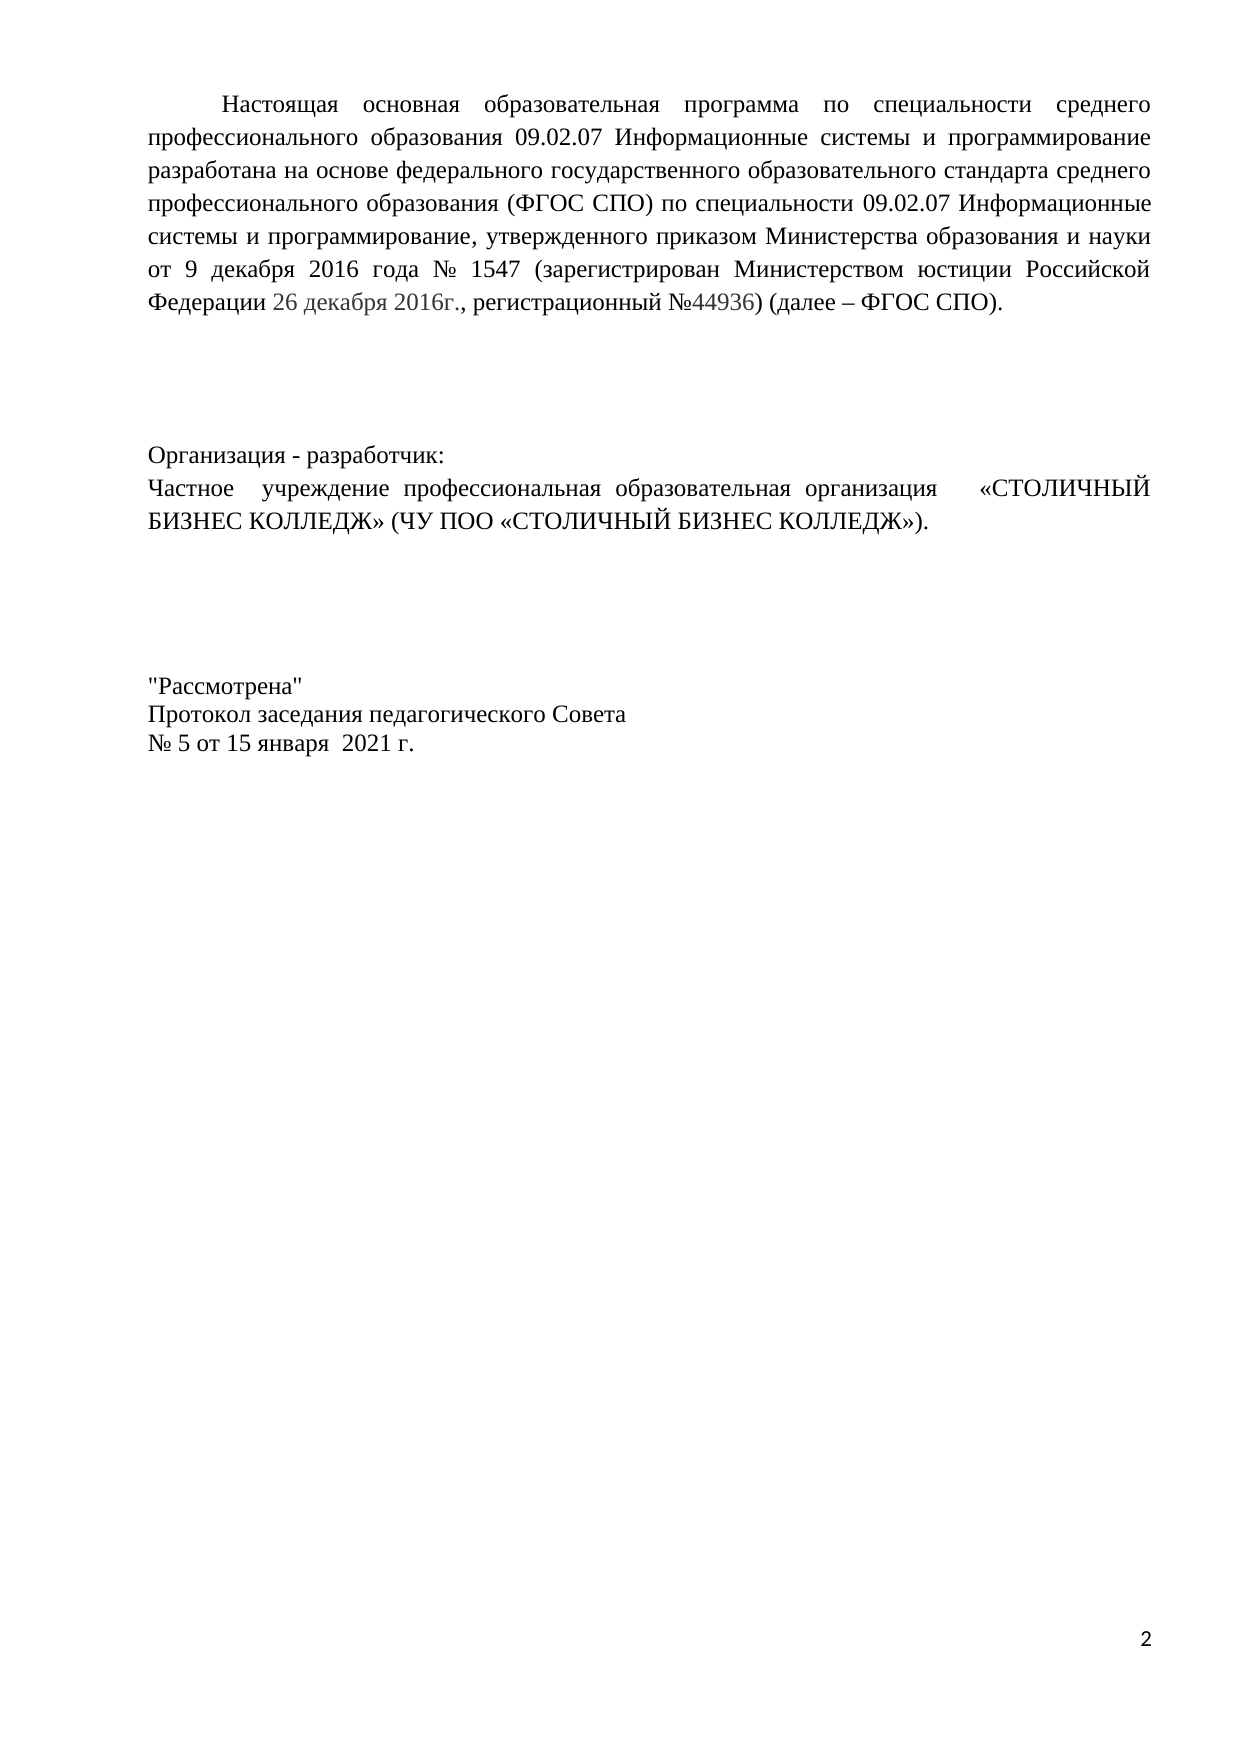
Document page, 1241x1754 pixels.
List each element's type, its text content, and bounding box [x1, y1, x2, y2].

text Настоящая основная образовательная программа по специальности среднего профессионального образования 09.02.07 Информационные системы и программирование разработана на основе федерального государственного образовательного стандарта среднего профессионального образования (ФГОС СПО) по специальности 09.02.07 Информационные системы и программирование, утвержденного приказом Министерства образования и науки от 9 декабря 2016 года № 1547 (зарегистрирован Министерством юстиции Российской Федерации 26 декабря 2016г., регистрационный №44936) (далее – ФГОС СПО). [148, 89, 1152, 316]
text "Рассмотрена" [148, 671, 1152, 699]
text Протокол заседания педагогического Совета [148, 699, 1152, 728]
text Частное учреждение профессиональная образовательная организация «СТОЛИЧНЫЙ БИЗНЕС КОЛЛЕДЖ» (ЧУ ПОО «СТОЛИЧНЫЙ БИЗНЕС КОЛЛЕДЖ»). [148, 473, 1152, 534]
text № 5 от 15 января 2021 г. [148, 728, 1152, 757]
text Организация - разработчик: [148, 440, 1152, 468]
